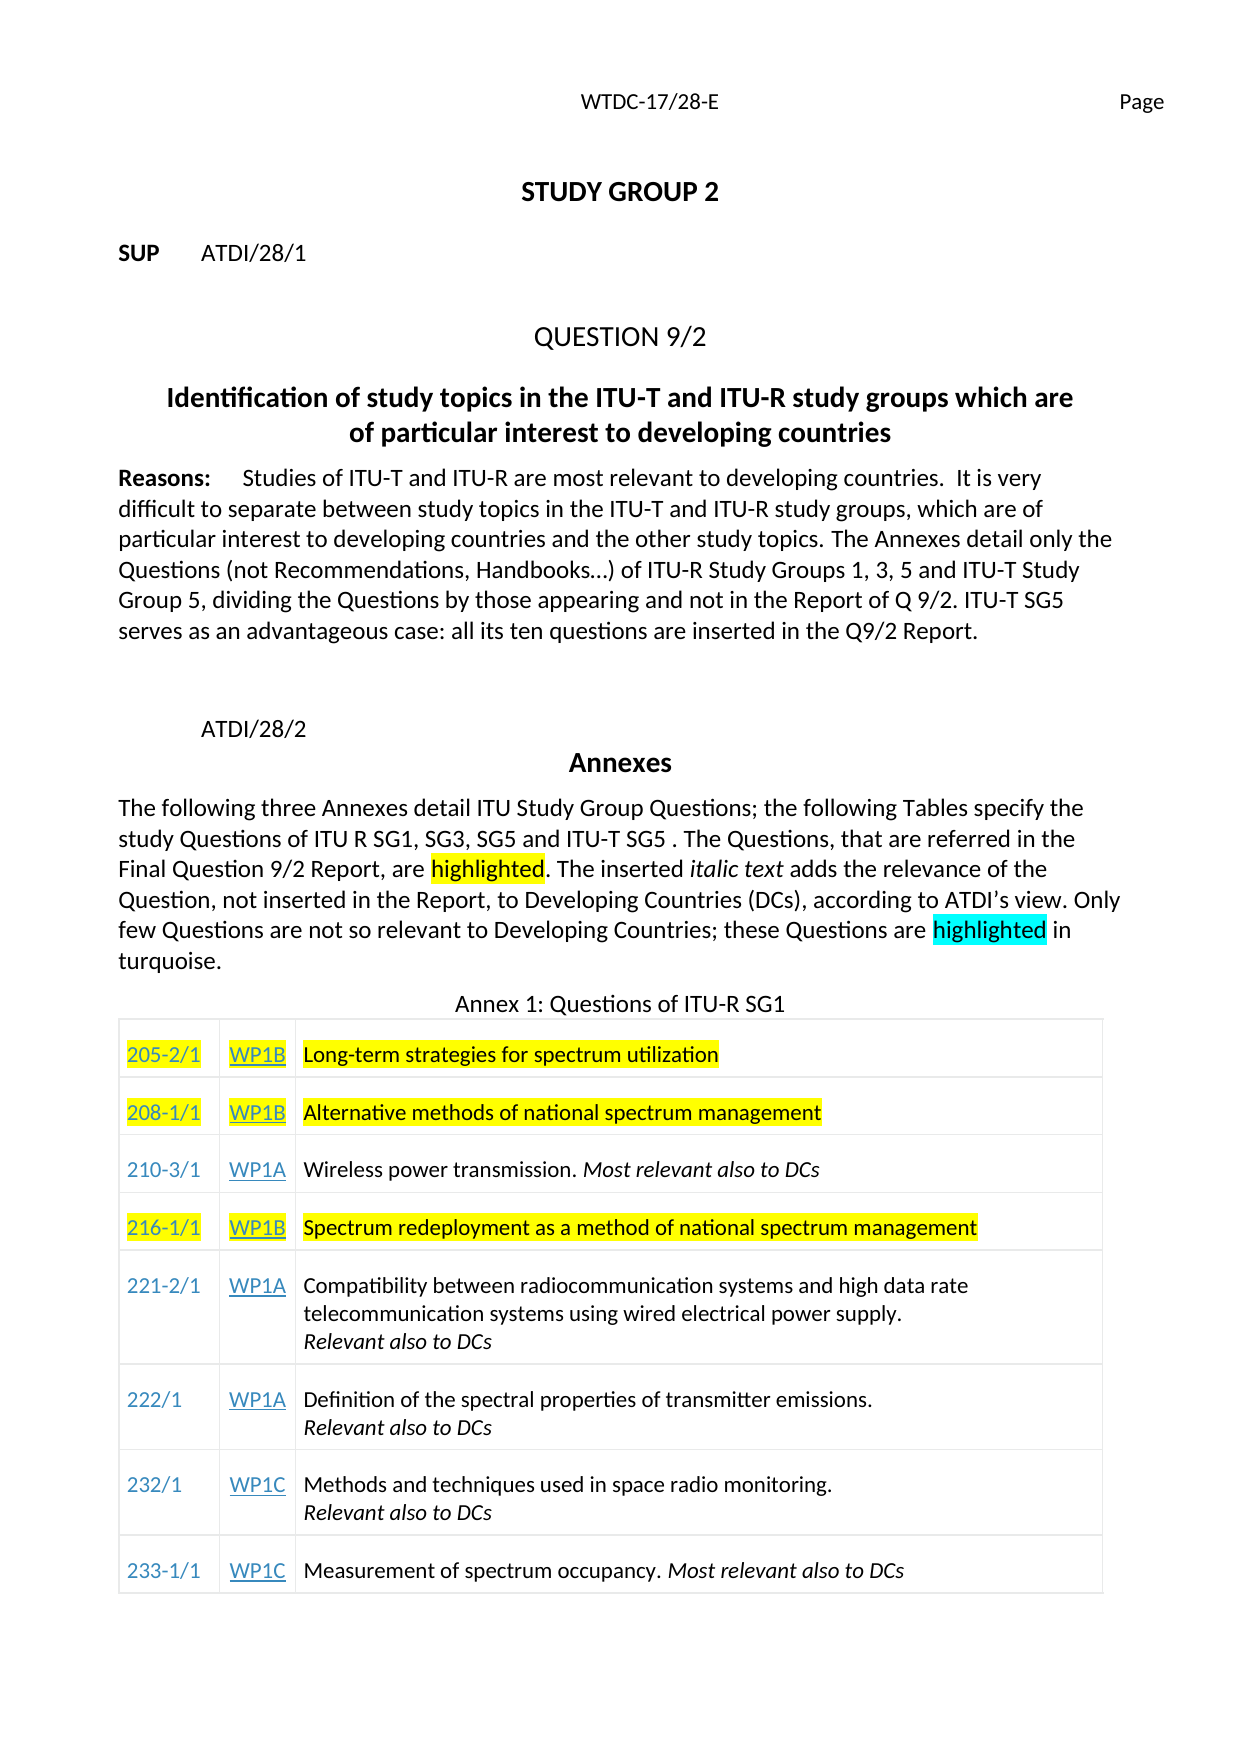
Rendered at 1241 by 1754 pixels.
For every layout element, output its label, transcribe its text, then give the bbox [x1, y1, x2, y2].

table_cell Spectrum redeployment as a method of national spectrum management [296, 1193, 1102, 1249]
text The following three Annexes detail ITU Study Group Questions; the following Tables specify the study Questions of ITU R SG1, SG3, SG5 and ITU-T SG5 . The Questions, that are referred in the Final Question 9/2 Report, are highlighted. The inserted italic text adds the relevance of the Question, not inserted in the Report, to Developing Countries (DCs), according to ATDI’s view. Only few Questions are not so relevant to Developing Countries; these Questions are highlighted in turquoise. [118, 792, 1122, 975]
text Annex 1: Questions of ITU-R SG1 [118, 988, 1122, 1018]
table_cell WP1B [220, 1078, 295, 1134]
table_header 205-2/1 [120, 1020, 219, 1076]
table_cell 208-1/1 [120, 1078, 219, 1134]
text Annexes [118, 744, 1122, 780]
table_header WP1B [220, 1020, 295, 1076]
table_cell 222/1 [120, 1365, 219, 1449]
table_cell Definition of the spectral properties of transmitter emissions. Relevant also to DCs [296, 1365, 1102, 1449]
table_cell 216-1/1 [120, 1193, 219, 1249]
table_cell WP1B [220, 1193, 295, 1249]
text QUESTION 9/2 [118, 318, 1122, 354]
table_cell WP1A [220, 1365, 295, 1449]
table_cell 210-3/1 [120, 1135, 219, 1191]
title STUDY GROUP 2 [118, 173, 1122, 208]
table_cell WP1C [220, 1536, 295, 1592]
text Reasons: Studies of ITU-T and ITU-R are most relevant to developing countries. It is very difficult to separate between study topics in the ITU-T and ITU-R study groups, which are of particular interest to developing countries and the other study topics. The Annexes detail only the Questions (not Recommendations, Handbooks…) of ITU-R Study Groups 1, 3, 5 and ITU-T Study Group 5, dividing the Questions by those appearing and not in the Report of Q 9/2. ITU-T SG5 serves as an advantageous case: all its ten questions are inserted in the Q9/2 Report. [118, 462, 1122, 646]
table_cell 221-2/1 [120, 1251, 219, 1363]
text SUP ATDI/28/1 [118, 237, 1122, 268]
text ATDI/28/2 [118, 713, 1122, 744]
table_header Long-term strategies for spectrum utilization [296, 1020, 1102, 1076]
table_cell 232/1 [120, 1450, 219, 1534]
table_cell WP1A [220, 1251, 295, 1363]
title Identification of study topics in the ITU-T and ITU-R study groups which are of particular interest to developing countries [118, 379, 1122, 450]
table_cell WP1C [220, 1450, 295, 1534]
table_cell Alternative methods of national spectrum management [296, 1078, 1102, 1134]
table_cell Compatibility between radiocommunication systems and high data rate telecommunication systems using wired electrical power supply. Relevant also to DCs [296, 1251, 1102, 1363]
table_cell WP1A [220, 1135, 295, 1191]
table_cell Wireless power transmission. Most relevant also to DCs [296, 1135, 1102, 1191]
table_cell Measurement of spectrum occupancy. Most relevant also to DCs [296, 1536, 1102, 1592]
table_cell 233-1/1 [120, 1536, 219, 1592]
table_cell Methods and techniques used in space radio monitoring. Relevant also to DCs [296, 1450, 1102, 1534]
